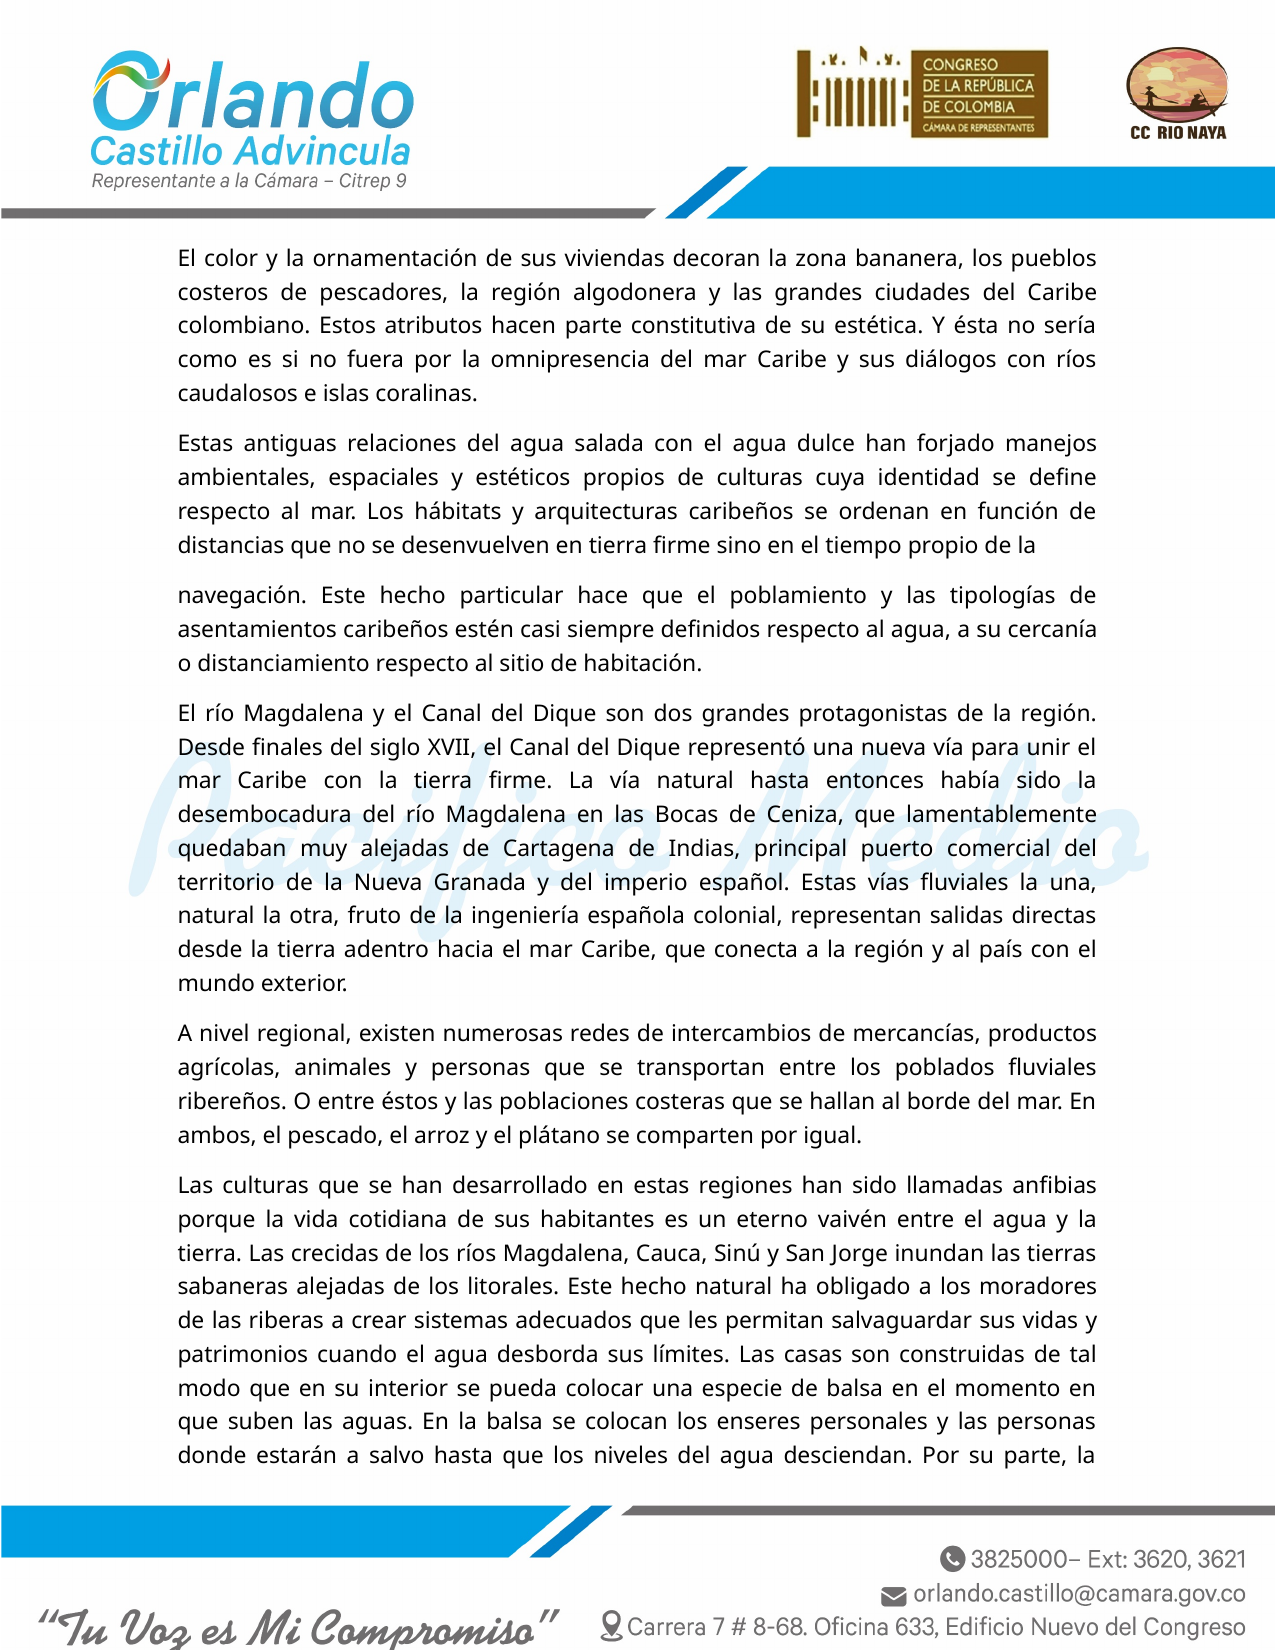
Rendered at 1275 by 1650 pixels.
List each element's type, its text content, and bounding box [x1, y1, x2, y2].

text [177, 1169, 1098, 1470]
text El color y la ornamentación de sus viviendas decoran la zona bananera, los pueblos costeros de pescadores, la región algodonera y las grandes ciudades del Caribe colombiano. Estos atributos hacen parte constitutiva de su estética. Y ésta no sería como es si no fuera por la omnipresencia del mar Caribe y sus diálogos con ríos caudalosos e islas coralinas. [177, 242, 1098, 408]
text navegación. Este hecho particular hace que el poblamiento y las tipologías de asentamientos caribeños estén casi siempre definidos respecto al agua, a su cercanía o distanciamiento respecto al sitio de habitación. [177, 579, 1098, 678]
text Estas antiguas relaciones del agua salada con el agua dulce han forjado manejos ambientales, espaciales y estéticos propios de culturas cuya identidad se define respecto al mar. Los hábitats y arquitecturas caribeños se ordenan en función de distancias que no se desenvuelven en tierra firme sino en el tiempo propio de la [177, 427, 1098, 560]
picture [1, 0, 1275, 1650]
text A nivel regional, existen numerosas redes de intercambios de mercancías, productos agrícolas, animales y personas que se transportan entre los poblados fluviales ribereños. O entre éstos y las poblaciones costeras que se hallan al borde del mar. En ambos, el pescado, el arroz y el plátano se comparten por igual. [177, 1017, 1098, 1150]
text El río Magdalena y el Canal del Dique son dos grandes protagonistas de la región. Desde finales del siglo XVII, el Canal del Dique representó una nueva vía para unir el mar Caribe con la tierra firme. La vía natural hasta entonces había sido la desembocadura del río Magdalena en las Bocas de Ceniza, que lamentablemente quedaban muy alejadas de Cartagena de Indias, principal puerto comercial del territorio de la Nueva Granada y del imperio español. Estas vías fluviales la una, natural la otra, fruto de la ingeniería española colonial, representan salidas directas desde la tierra adentro hacia el mar Caribe, que conecta a la región y al país con el mundo exterior. [177, 697, 1098, 998]
